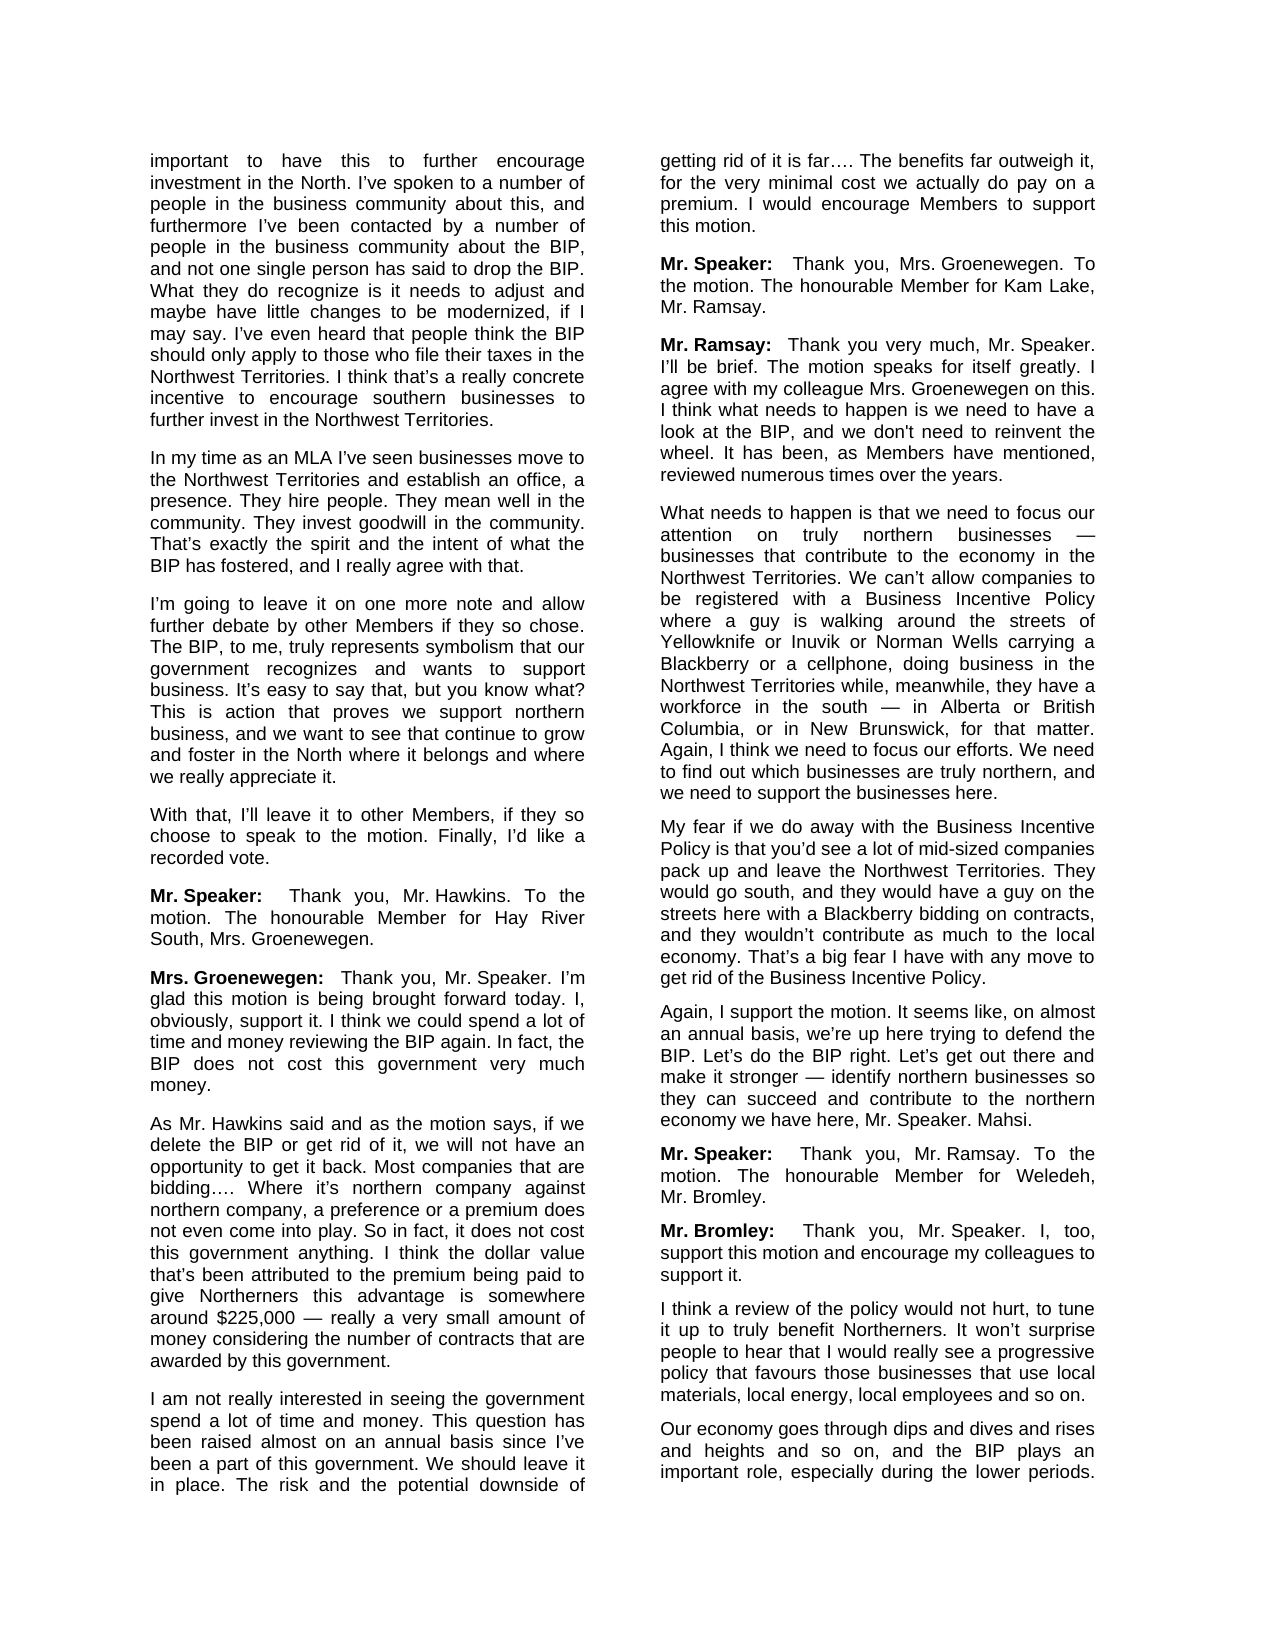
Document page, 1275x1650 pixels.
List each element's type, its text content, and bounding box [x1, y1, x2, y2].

text What needs to happen is that we need to focus our attention on truly northern businesses — businesses that contribute to the economy in the Northwest Territories. We can’t allow companies to be registered with a Business Incentive Policy where a guy is walking around the streets of Yellowknife or Inuvik or Norman Wells carrying a Blackberry or a cellphone, doing business in the Northwest Territories while, meanwhile, they have a workforce in the south — in Alberta or British Columbia, or in New Brunswick, for that matter. Again, I think we need to focus our efforts. We need to find out which businesses are truly northern, and we need to support the businesses here. [660, 502, 1095, 804]
text Mr. Speaker: Thank you, Mr. Ramsay. To the motion. The honourable Member for Weledeh, Mr. Bromley. [660, 1143, 1095, 1208]
text I am not really interested in seeing the government spend a lot of time and money. This question has been raised almost on an annual basis since I’ve been a part of this government. We should leave it in place. The risk and the potential downside of getting rid of it is far…. The benefits far outweigh it, for the very minimal cost we actually do pay on a premium. I would encourage Members to support this motion. [150, 1388, 585, 1496]
text Mr. Bromley: Thank you, Mr. Speaker. I, too, support this motion and encourage my colleagues to support it. [660, 1220, 1095, 1285]
text My fear if we do away with the Business Incentive Policy is that you’d see a lot of mid-sized companies pack up and leave the Northwest Territories. They would go south, and they would have a guy on the streets here with a Blackberry bidding on contracts, and they wouldn’t contribute as much to the local economy. That’s a big fear I have with any move to get rid of the Business Incentive Policy. [660, 816, 1095, 989]
text Mrs. Groenewegen: Thank you, Mr. Speaker. I’m glad this motion is being brought forward today. I, obviously, support it. I think we could spend a lot of time and money reviewing the BIP again. In fact, the BIP does not cost this government very much money. [150, 966, 585, 1096]
text Again, I support the motion. It seems like, on almost an annual basis, we’re up here trying to defend the BIP. Let’s do the BIP right. Let’s get out there and make it stronger — identify northern businesses so they can succeed and contribute to the northern economy we have here, Mr. Speaker. Mahsi. [660, 1001, 1095, 1131]
text Mr. Speaker: Thank you, Mr. Hawkins. To the motion. The honourable Member for Hay River South, Mrs. Groenewegen. [150, 885, 585, 950]
text Mr. Ramsay: Thank you very much, Mr. Speaker. I’ll be brief. The motion speaks for itself greatly. I agree with my colleague Mrs. Groenewegen on this. I think what needs to happen is we need to have a look at the BIP, and we don't need to reinvent the wheel. It has been, as Members have mentioned, reviewed numerous times over the years. [660, 334, 1095, 485]
text I am not really interested in seeing the government spend a lot of time and money. This question has been raised almost on an annual basis since I’ve been a part of this government. We should leave it in place. The risk and the potential downside of getting rid of it is far…. The benefits far outweigh it, for the very minimal cost we actually do pay on a premium. I would encourage Members to support this motion. [660, 150, 1095, 236]
text I’m going to leave it on one more note and allow further debate by other Members if they so chose. The BIP, to me, truly represents symbolism that our government recognizes and wants to support business. It’s easy to say that, but you know what? This is action that proves we support northern business, and we want to see that continue to grow and foster in the North where it belongs and where we really appreciate it. [150, 593, 585, 787]
text As Mr. Hawkins said and as the motion says, if we delete the BIP or get rid of it, we will not have an opportunity to get it back. Most companies that are bidding…. Where it’s northern company against northern company, a preference or a premium does not even come into play. So in fact, it does not cost this government anything. I think the dollar value that’s been attributed to the premium being paid to give Northerners this advantage is somewhere around $225,000 — really a very small amount of money considering the number of contracts that are awarded by this government. [150, 1112, 585, 1371]
text I think a review of the policy would not hurt, to tune it up to truly benefit Northerners. It won’t surprise people to hear that I would really see a progressive policy that favours those businesses that use local materials, local energy, local employees and so on. [660, 1297, 1095, 1405]
text With that, I’ll leave it to other Members, if they so choose to speak to the motion. Finally, I’d like a recorded vote. [150, 804, 585, 868]
text Mr. Speaker: Thank you, Mrs. Groenewegen. To the motion. The honourable Member for Kam Lake, Mr. Ramsay. [660, 253, 1095, 318]
text In my time as an MLA I’ve seen businesses move to the Northwest Territories and establish an office, a presence. They hire people. They mean well in the community. They invest goodwill in the community. That’s exactly the spirit and the intent of what the BIP has fostered, and I really agree with that. [150, 447, 585, 576]
